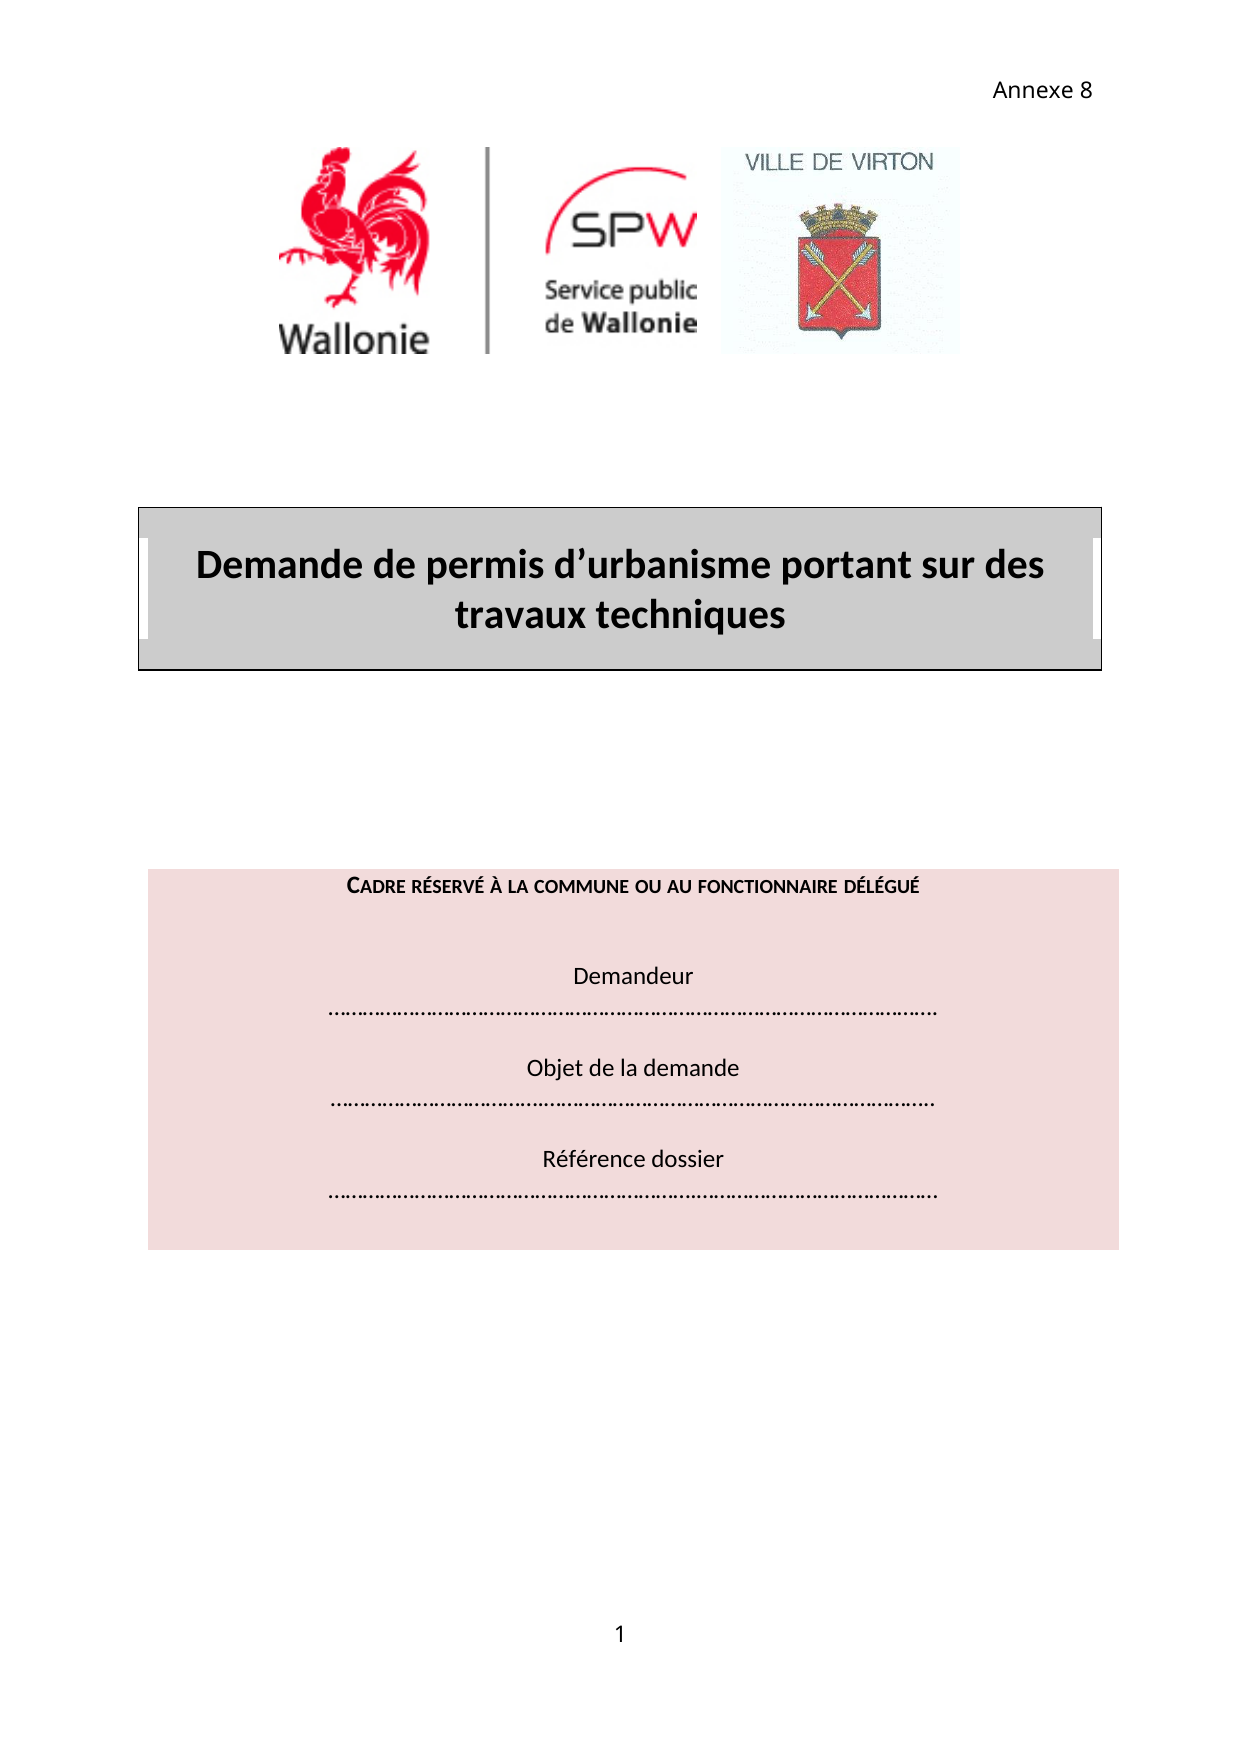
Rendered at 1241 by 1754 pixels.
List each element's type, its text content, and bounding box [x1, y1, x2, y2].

text Demande de permis d’urbanisme portant sur des travaux techniques [148, 538, 1093, 636]
picture [721, 147, 960, 354]
table_header Cadre réservé à la commune ou au fonctionnaire délégué Demandeur ……………………………………………………………………………………………. Objet de la demande ……………………………….………………………………………………………….. Référence dossier ……………………………………………………….…………………………………… [148, 869, 1119, 1250]
picture [279, 147, 697, 354]
